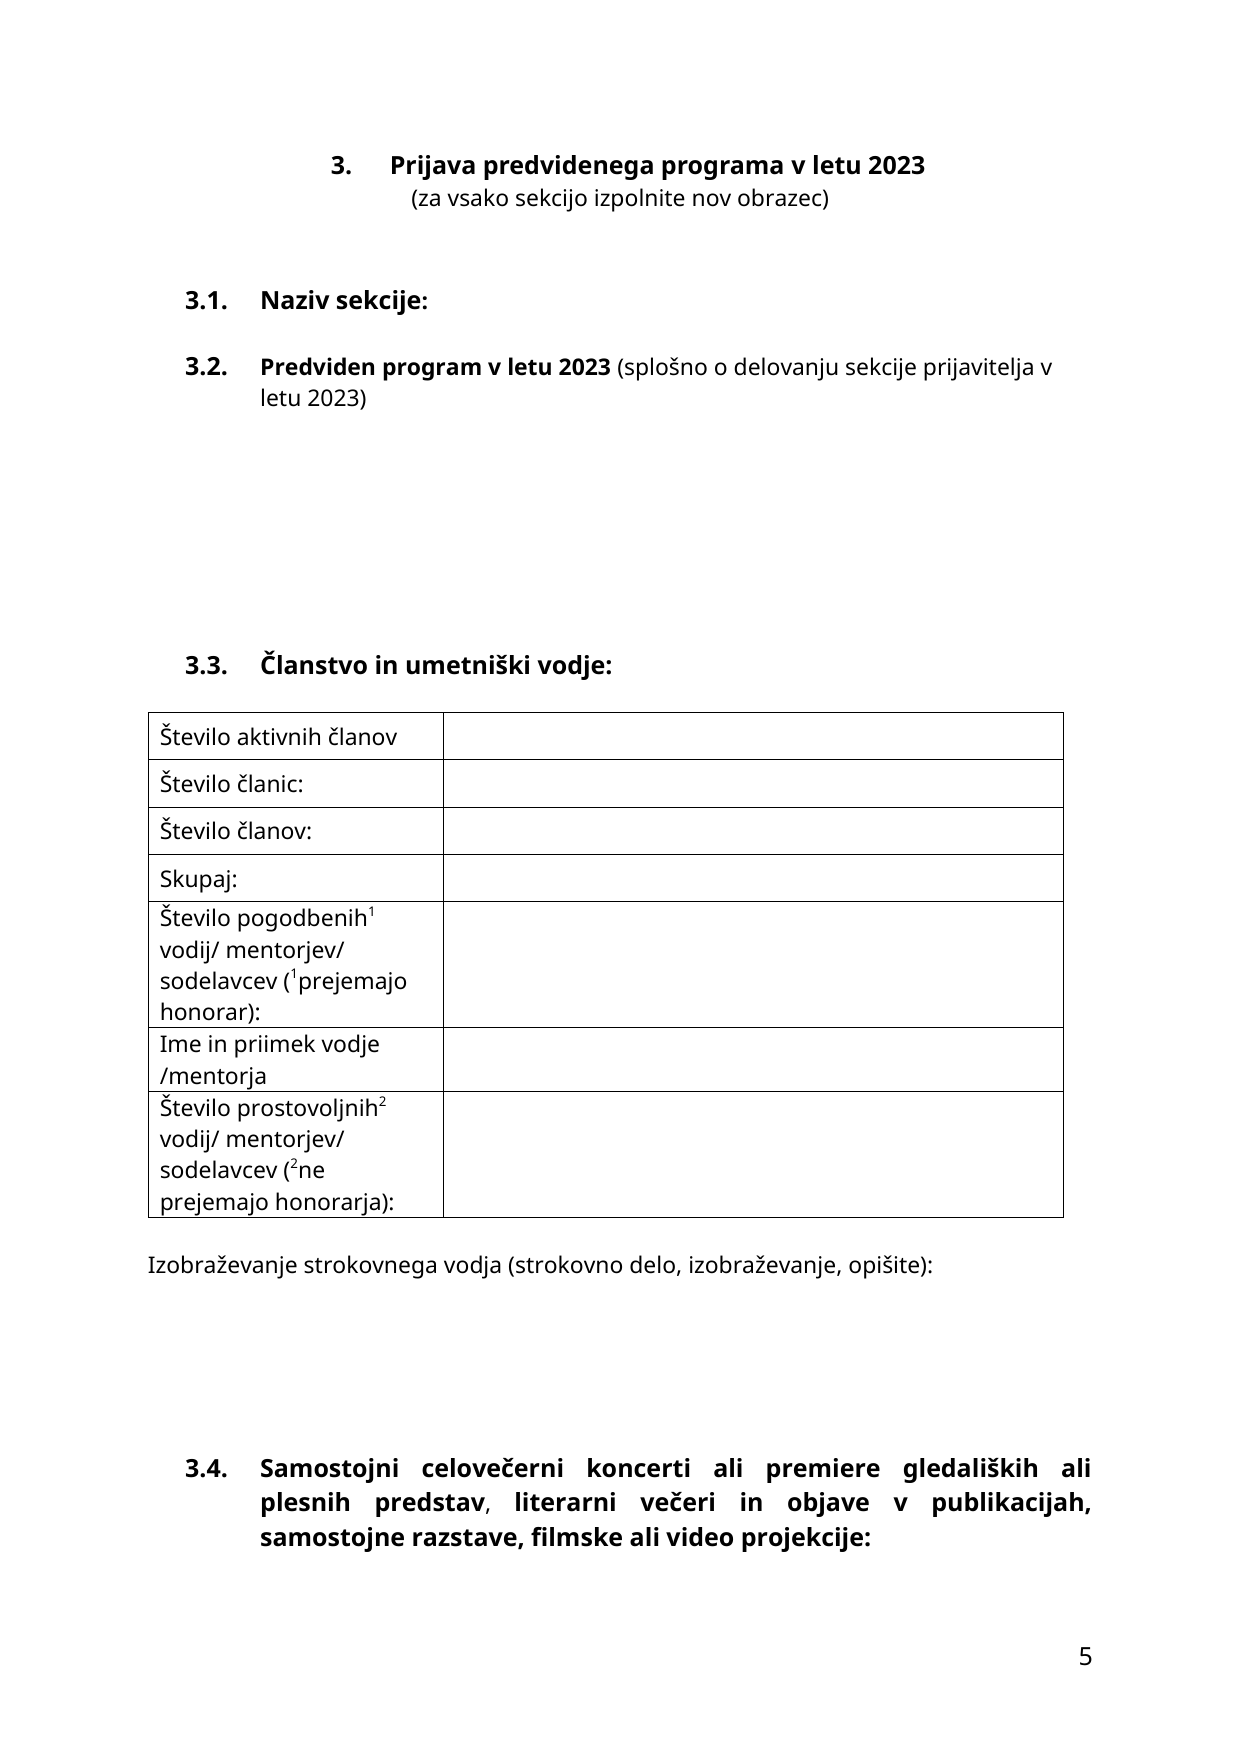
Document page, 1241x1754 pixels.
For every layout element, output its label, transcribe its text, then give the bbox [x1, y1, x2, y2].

subtitle Prijava predvidenega programa v letu 2023 [185, 148, 1092, 182]
list Članstvo in umetniški vodje: [185, 647, 1092, 681]
list Predviden program v letu 2023 (splošno o delovanju sekcije prijavitelja v letu 2023) [185, 348, 1092, 414]
table_cell Število članov: [149, 808, 443, 854]
text (za vsako sekcijo izpolnite nov obrazec) [148, 182, 1092, 213]
table_cell [444, 1092, 1063, 1217]
table_header Število aktivnih članov [149, 713, 443, 759]
table_cell Število članic: [149, 760, 443, 807]
table_cell [444, 808, 1063, 854]
list Naziv sekcije: [185, 283, 1092, 317]
table_cell [444, 1028, 1063, 1091]
table_header [444, 713, 1063, 759]
list Samostojni celovečerni koncerti ali premiere gledaliških ali plesnih predstav, literarni večeri in objave v publikacijah, samostojne razstave, filmske ali video projekcije: [185, 1451, 1092, 1553]
table_cell Število pogodbenih1 vodij/ mentorjev/ sodelavcev (1prejemajo honorar): [149, 902, 443, 1027]
table_cell Število prostovoljnih2 vodij/ mentorjev/ sodelavcev (2ne prejemajo honorarja): [149, 1092, 443, 1217]
table_cell Ime in priimek vodje /mentorja [149, 1028, 443, 1091]
table_cell [444, 902, 1063, 1027]
table_cell [444, 760, 1063, 807]
table_cell [444, 855, 1063, 901]
text Izobraževanje strokovnega vodja (strokovno delo, izobraževanje, opišite): [148, 1248, 1092, 1280]
table_cell Skupaj: [149, 855, 443, 901]
